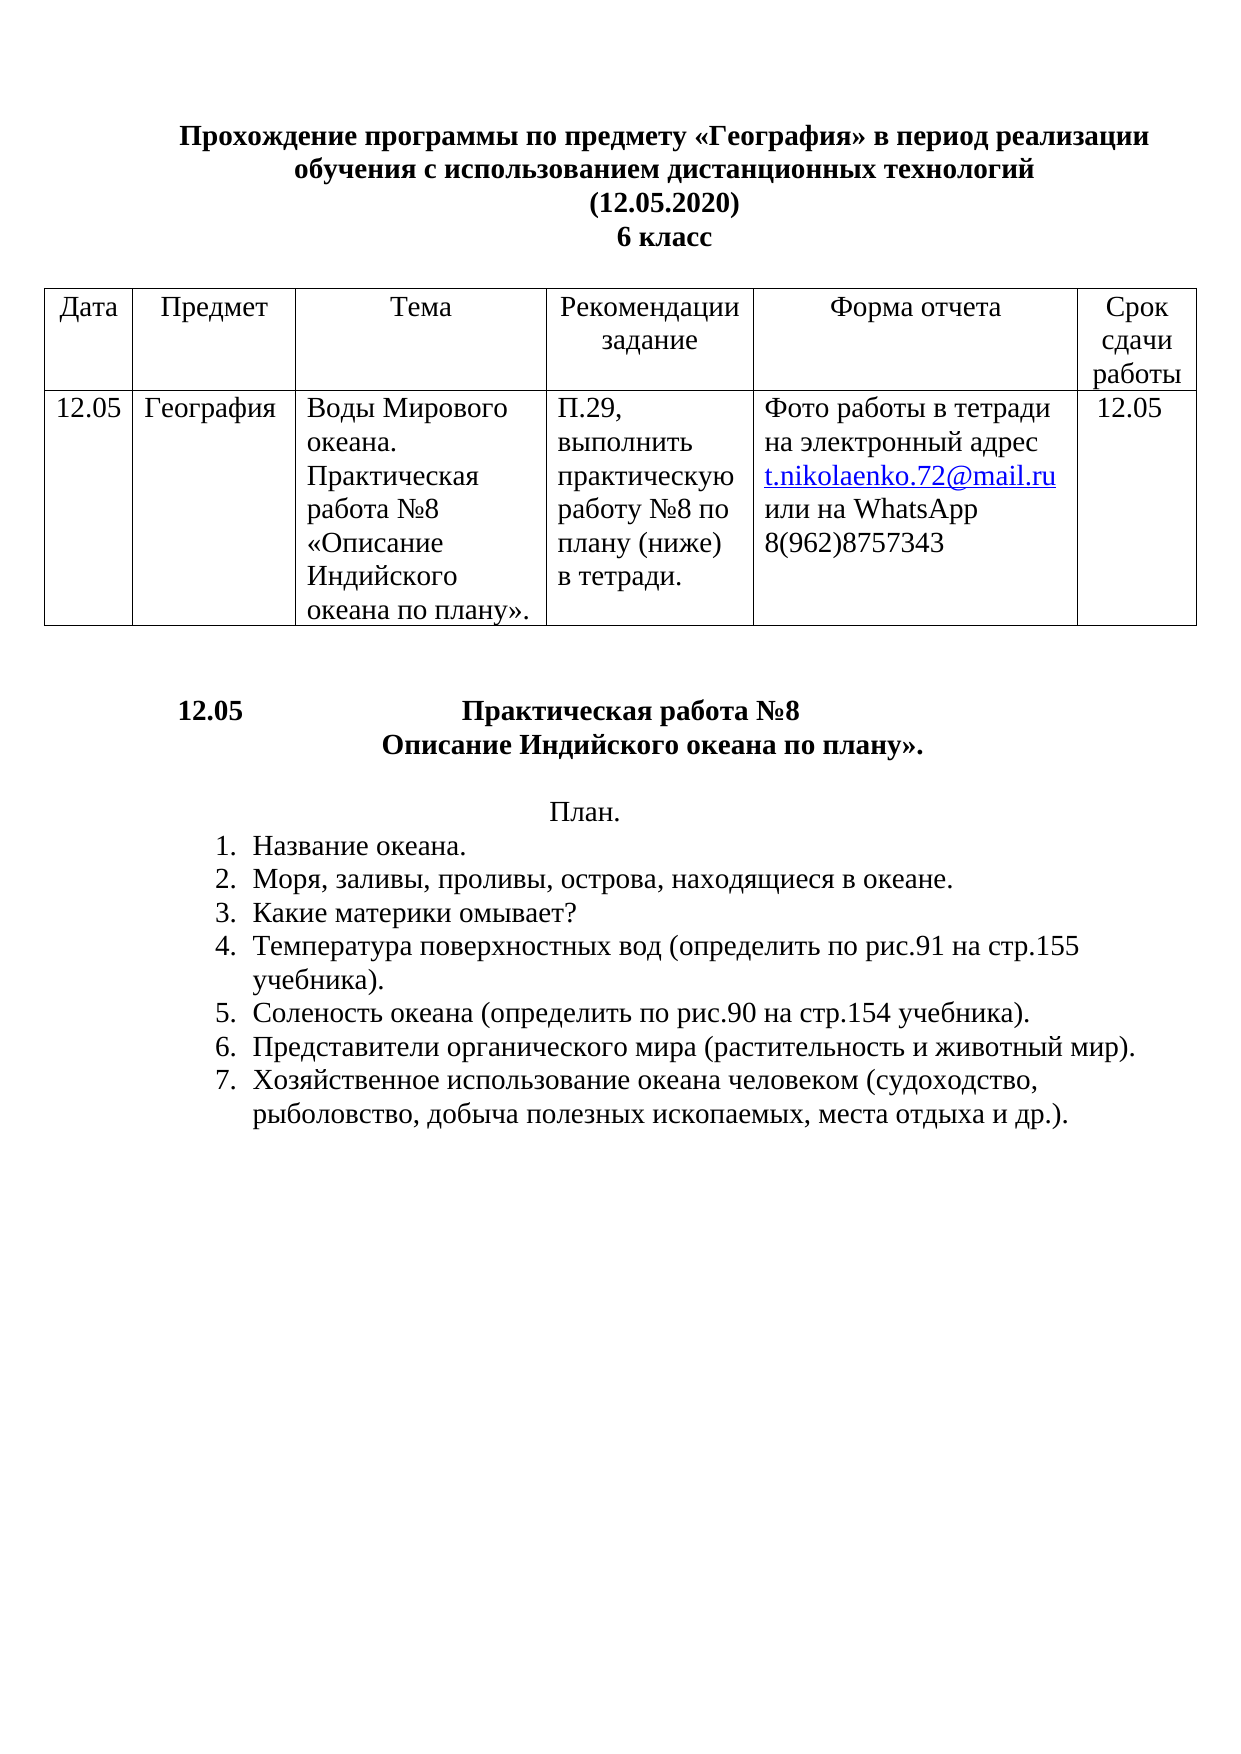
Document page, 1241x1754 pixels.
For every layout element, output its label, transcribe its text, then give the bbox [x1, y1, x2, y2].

list Название океана. [215, 828, 1152, 861]
list Представители органического мира (растительность и животный мир). [215, 1029, 1152, 1062]
list Какие материки омывает? [215, 895, 1152, 928]
table_header Рекомендации задание [547, 289, 753, 389]
text Прохождение программы по предмету «География» в период реализации обучения с использованием дистанционных технологий [177, 118, 1152, 185]
table_header Тема [296, 289, 546, 389]
list Температура поверхностных вод (определить по рис.91 на стр.155 учебника). [215, 928, 1152, 995]
text Описание Индийского океана по плану». [177, 727, 1152, 761]
text 6 класс [177, 219, 1152, 252]
table_cell Фото работы в тетради на электронный адрес t.nikolaenko.72@mail.ru или на WhatsApp 8(962)8757343 [754, 391, 1077, 625]
table_cell Воды Мирового океана. Практическая работа №8 «Описание Индийского океана по плану». [296, 391, 546, 625]
table_cell П.29, выполнить практическую работу №8 по плану (ниже) в тетради. [547, 391, 753, 625]
text План. [177, 794, 1152, 828]
table_cell География [133, 391, 295, 625]
list Моря, заливы, проливы, острова, находящиеся в океане. [215, 861, 1152, 895]
table_cell 12.05 [1078, 391, 1196, 625]
table_header Дата [45, 289, 132, 389]
table_cell 12.05 [45, 391, 132, 625]
list Соленость океана (определить по рис.90 на стр.154 учебника). [215, 995, 1152, 1029]
text 12.05 Практическая работа №8 [177, 693, 1152, 727]
text (12.05.2020) [177, 185, 1152, 219]
table_header Предмет [133, 289, 295, 389]
table_header Форма отчета [754, 289, 1077, 389]
list Хозяйственное использование океана человеком (судоходство, рыболовство, добыча полезных ископаемых, места отдыха и др.). [215, 1062, 1152, 1129]
table_header Срок сдачи работы [1078, 289, 1196, 389]
